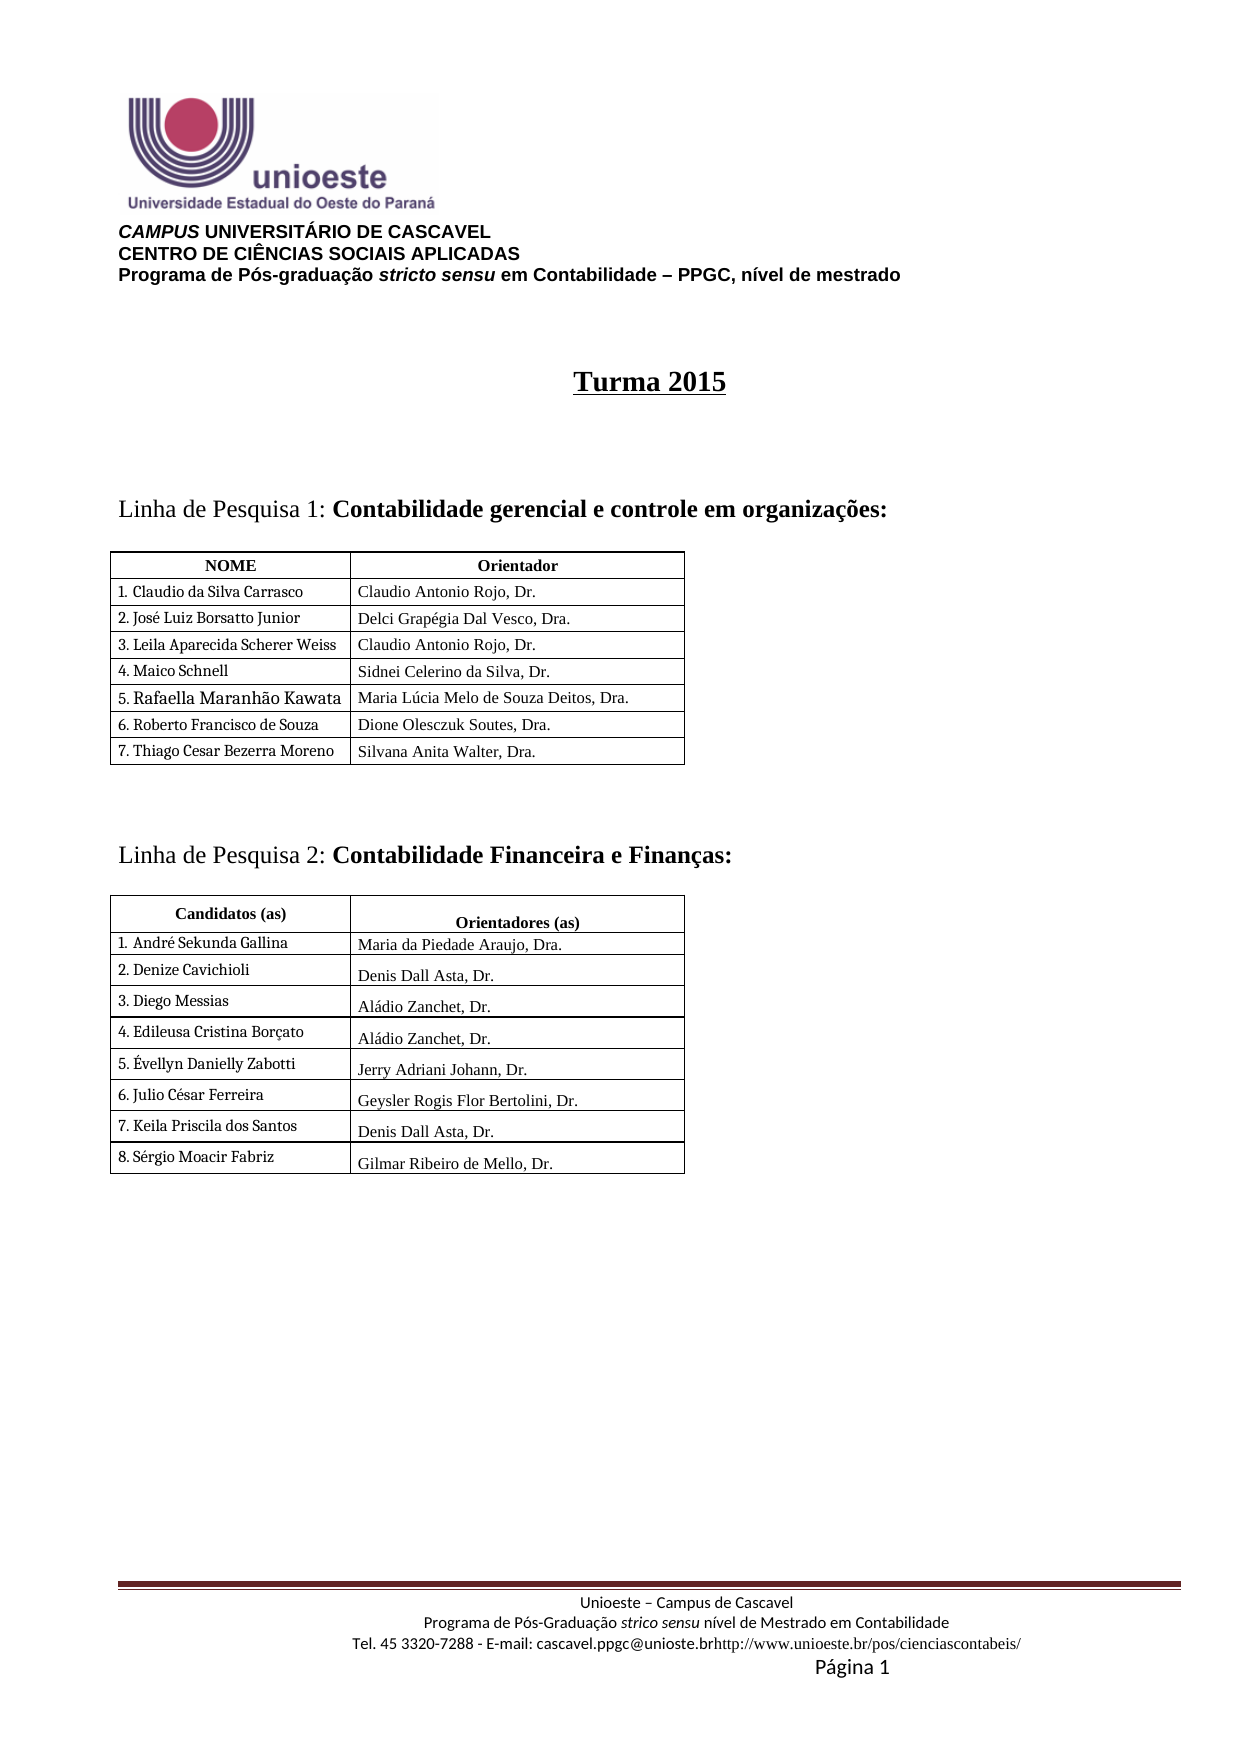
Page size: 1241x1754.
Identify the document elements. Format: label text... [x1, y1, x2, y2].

table_cell Sidnei Celerino da Silva, Dr. [351, 659, 684, 684]
table_cell Gilmar Ribeiro de Mello, Dr. [351, 1143, 684, 1173]
table_cell Claudio da Silva Carrasco [111, 579, 350, 604]
table_cell Aládio Zanchet, Dr. [351, 1018, 684, 1048]
table_cell Silvana Anita Walter, Dra. [351, 738, 684, 764]
table_cell Évellyn Danielly Zabotti [111, 1049, 350, 1079]
table_cell Denis Dall Asta, Dr. [351, 955, 684, 985]
table_cell Diego Messias [111, 986, 350, 1016]
table_cell Maria Lúcia Melo de Souza Deitos, Dra. [351, 685, 684, 711]
table_cell Maico Schnell [111, 659, 350, 684]
table_cell Dione Olesczuk Soutes, Dra. [351, 712, 684, 737]
text Turma 2015 [118, 364, 1181, 398]
table_cell Jerry Adriani Johann, Dr. [351, 1049, 684, 1079]
table_header Candidatos (as) [111, 896, 350, 932]
table_cell Leila Aparecida Scherer Weiss [111, 632, 350, 658]
table_header Orientador [351, 553, 684, 578]
table_cell José Luiz Borsatto Junior [111, 606, 350, 631]
table_cell Denis Dall Asta, Dr. [351, 1111, 684, 1141]
text Linha de Pesquisa 1: Contabilidade gerencial e controle em organizações: [118, 494, 1181, 523]
table_cell André Sekunda Gallina [111, 933, 350, 954]
table_cell Edileusa Cristina Borçato [111, 1018, 350, 1048]
table_cell Denize Cavichioli [111, 955, 350, 985]
table_cell Delci Grapégia Dal Vesco, Dra. [351, 606, 684, 631]
table_cell Maria da Piedade Araujo, Dra. [351, 933, 684, 954]
table_cell Geysler Rogis Flor Bertolini, Dr. [351, 1080, 684, 1110]
table_header NOME [111, 553, 350, 578]
table_cell Julio César Ferreira [111, 1080, 350, 1110]
table_cell Claudio Antonio Rojo, Dr. [351, 632, 684, 658]
picture [118, 73, 439, 221]
table_cell Roberto Francisco de Souza [111, 712, 350, 737]
table_cell Claudio Antonio Rojo, Dr. [351, 579, 684, 604]
table_header Orientadores (as) [351, 896, 684, 932]
table_cell Rafaella Maranhão Kawata [111, 685, 350, 711]
text Linha de Pesquisa 2: Contabilidade Financeira e Finanças: [118, 841, 1181, 869]
table_cell Sérgio Moacir Fabriz [111, 1143, 350, 1173]
table_cell Thiago Cesar Bezerra Moreno [111, 738, 350, 764]
table_cell Aládio Zanchet, Dr. [351, 986, 684, 1016]
table_cell Keila Priscila dos Santos [111, 1111, 350, 1141]
